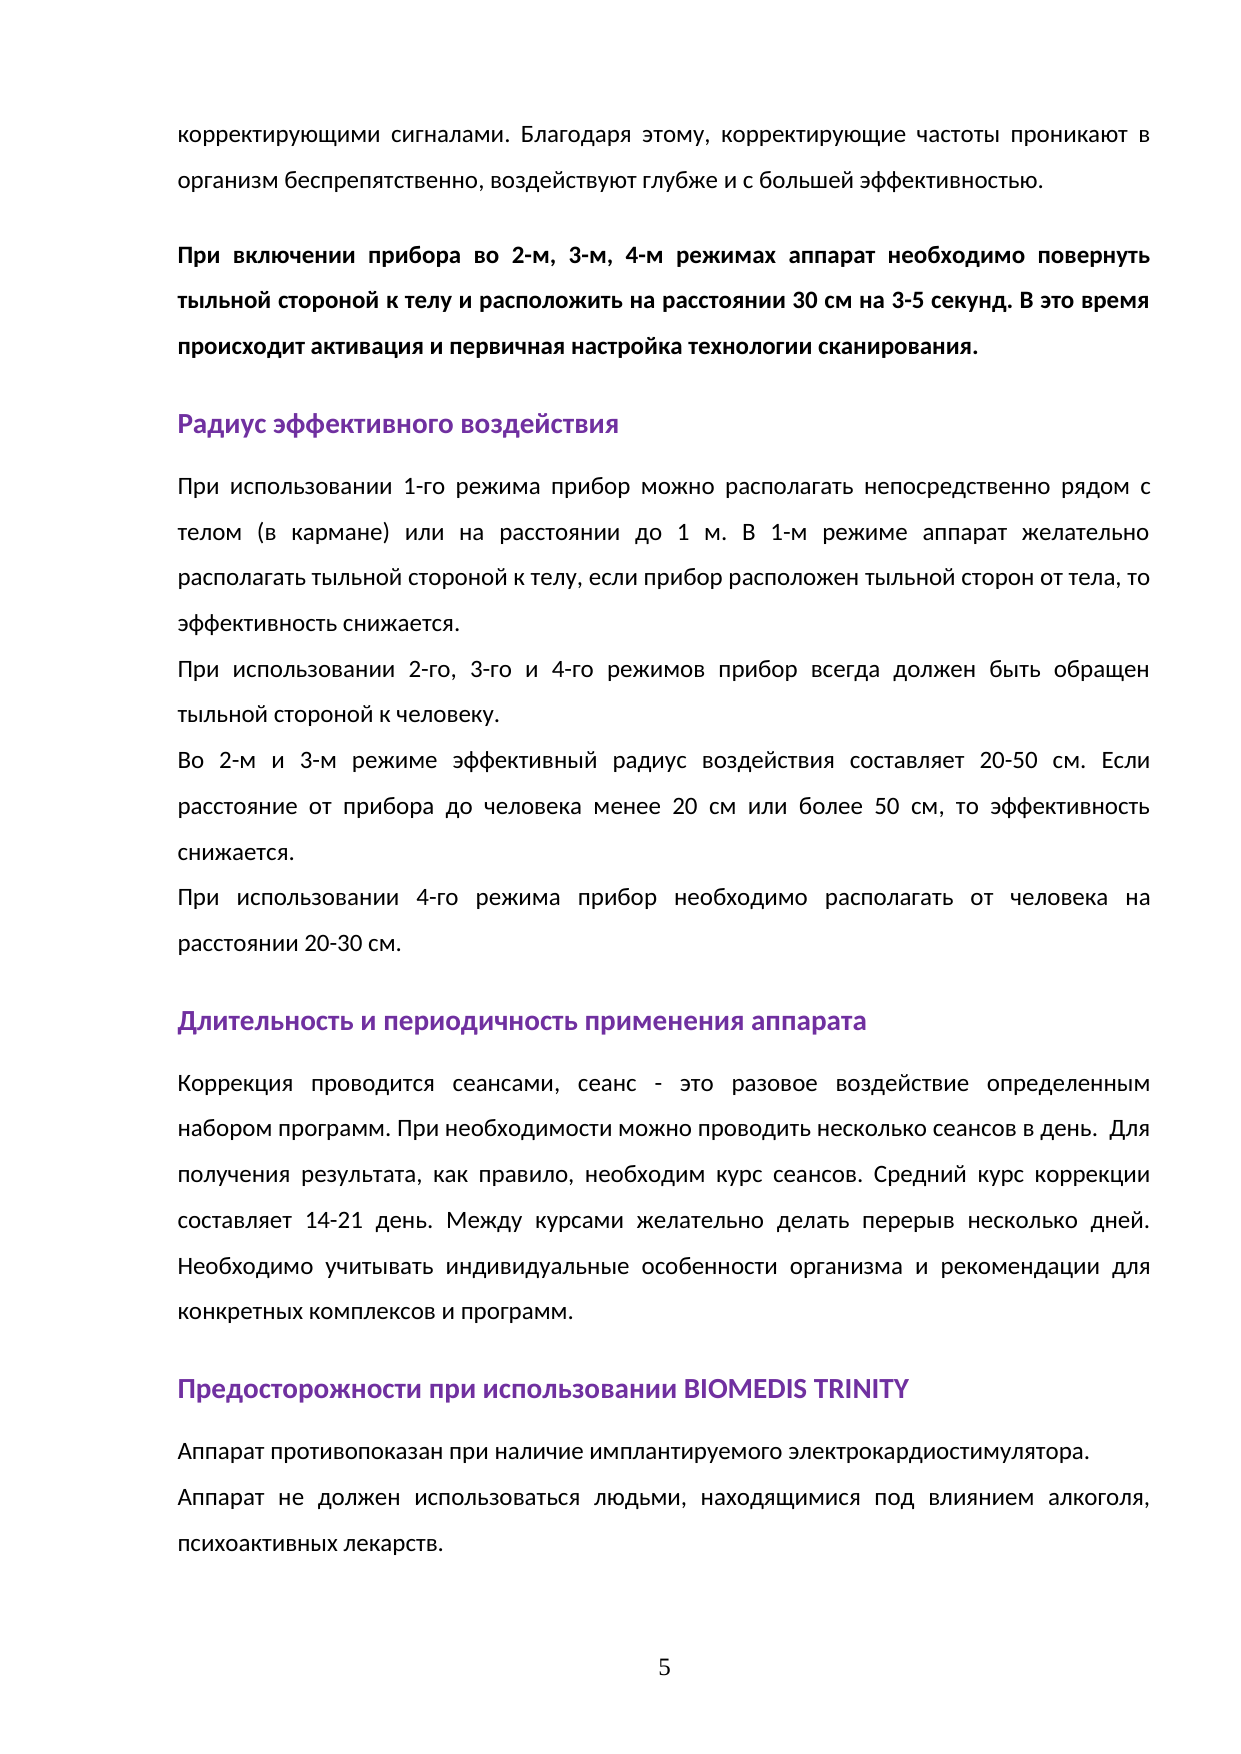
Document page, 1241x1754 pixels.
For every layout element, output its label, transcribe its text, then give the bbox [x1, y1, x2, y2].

text Длительность и периодичность применения аппарата [177, 1002, 1152, 1038]
text Во 2-м и 3-м режиме эффективный радиус воздействия составляет 20-50 см. Если расстояние от прибора до человека менее 20 см или более 50 см, то эффективность снижается. [177, 744, 1152, 866]
text При использовании 2-го, 3-го и 4-го режимов прибор всегда должен быть обращен тыльной стороной к человеку. [177, 653, 1152, 729]
text Радиус эффективного воздействия [177, 405, 1152, 441]
text При использовании 1-го режима прибор можно располагать непосредственно рядом с телом (в кармане) или на расстоянии до 1 м. В 1-м режиме аппарат желательно располагать тыльной стороной к телу, если прибор расположен тыльной сторон от тела, то эффективность снижается. [177, 470, 1152, 638]
text При использовании 4-го режима прибор необходимо располагать от человека на расстоянии 20-30 см. [177, 881, 1152, 958]
text Аппарат противопоказан при наличие имплантируемого электрокардиостимулятора. [177, 1435, 1152, 1466]
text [177, 118, 1152, 194]
text Предосторожности при использовании BIOMEDIS TRINITY [177, 1370, 1152, 1406]
text Коррекция проводится сеансами, сеанс - это разовое воздействие определенным набором программ. При необходимости можно проводить несколько сеансов в день. Для получения результата, как правило, необходим курс сеансов. Средний курс коррекции составляет 14-21 день. Между курсами желательно делать перерыв несколько дней. Необходимо учитывать индивидуальные особенности организма и рекомендации для конкретных комплексов и программ. [177, 1067, 1152, 1326]
text Аппарат не должен использоваться людьми, находящимися под влиянием алкоголя, психоактивных лекарств. [177, 1481, 1152, 1557]
text При включении прибора во 2-м, 3-м, 4-м режимах аппарат необходимо повернуть тыльной стороной к телу и расположить на расстоянии 30 см на 3-5 секунд. В это время происходит активация и первичная настройка технологии сканирования. [177, 239, 1152, 361]
